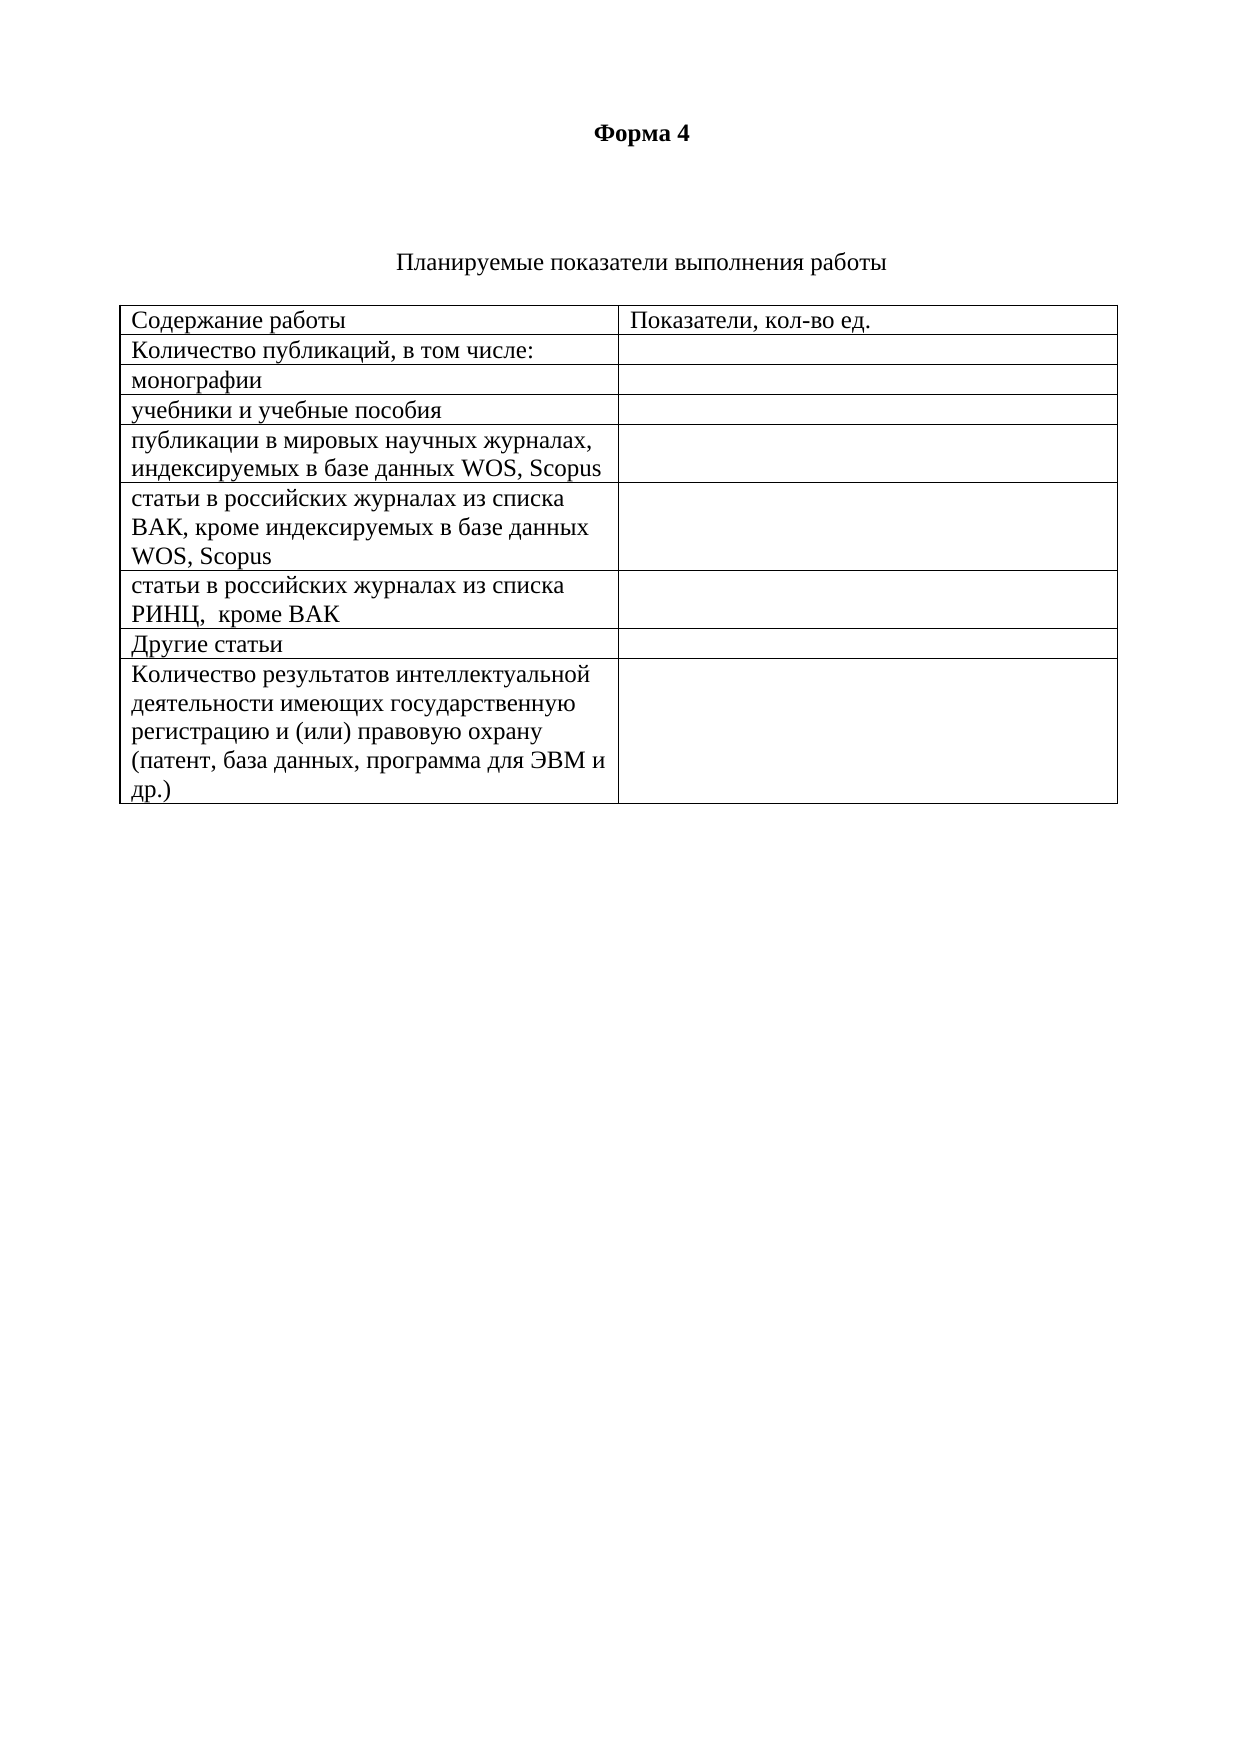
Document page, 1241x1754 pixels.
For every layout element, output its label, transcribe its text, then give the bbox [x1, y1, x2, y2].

table_cell монографии [121, 365, 618, 394]
table_cell статьи в российских журналах из списка РИНЦ, кроме ВАК [121, 571, 618, 628]
table_cell Количество публикаций, в том числе: [121, 335, 618, 364]
table_cell публикации в мировых научных журналах, индексируемых в базе данных WOS, Scopus [121, 425, 618, 482]
table_cell учебники и учебные пособия [121, 395, 618, 424]
text Форма 4 [131, 118, 1152, 146]
table_cell Количество результатов интеллектуальной деятельности имеющих государственную регистрацию и (или) правовую охрану (патент, база данных, программа для ЭВМ и др.) [121, 659, 618, 803]
table_cell [619, 365, 1117, 394]
text Планируемые показатели выполнения работы [131, 247, 1152, 276]
table_cell [619, 335, 1117, 364]
table_cell [619, 571, 1117, 628]
table_cell [619, 395, 1117, 424]
table_header Содержание работы [121, 306, 618, 334]
table_cell Другие статьи [121, 629, 618, 658]
table_header Показатели, кол-во ед. [619, 306, 1117, 334]
table_cell [619, 659, 1117, 803]
table_cell статьи в российских журналах из списка ВАК, кроме индексируемых в базе данных WOS, Scopus [121, 483, 618, 569]
table_cell [619, 425, 1117, 482]
table_cell [619, 629, 1117, 658]
table_cell [619, 483, 1117, 569]
